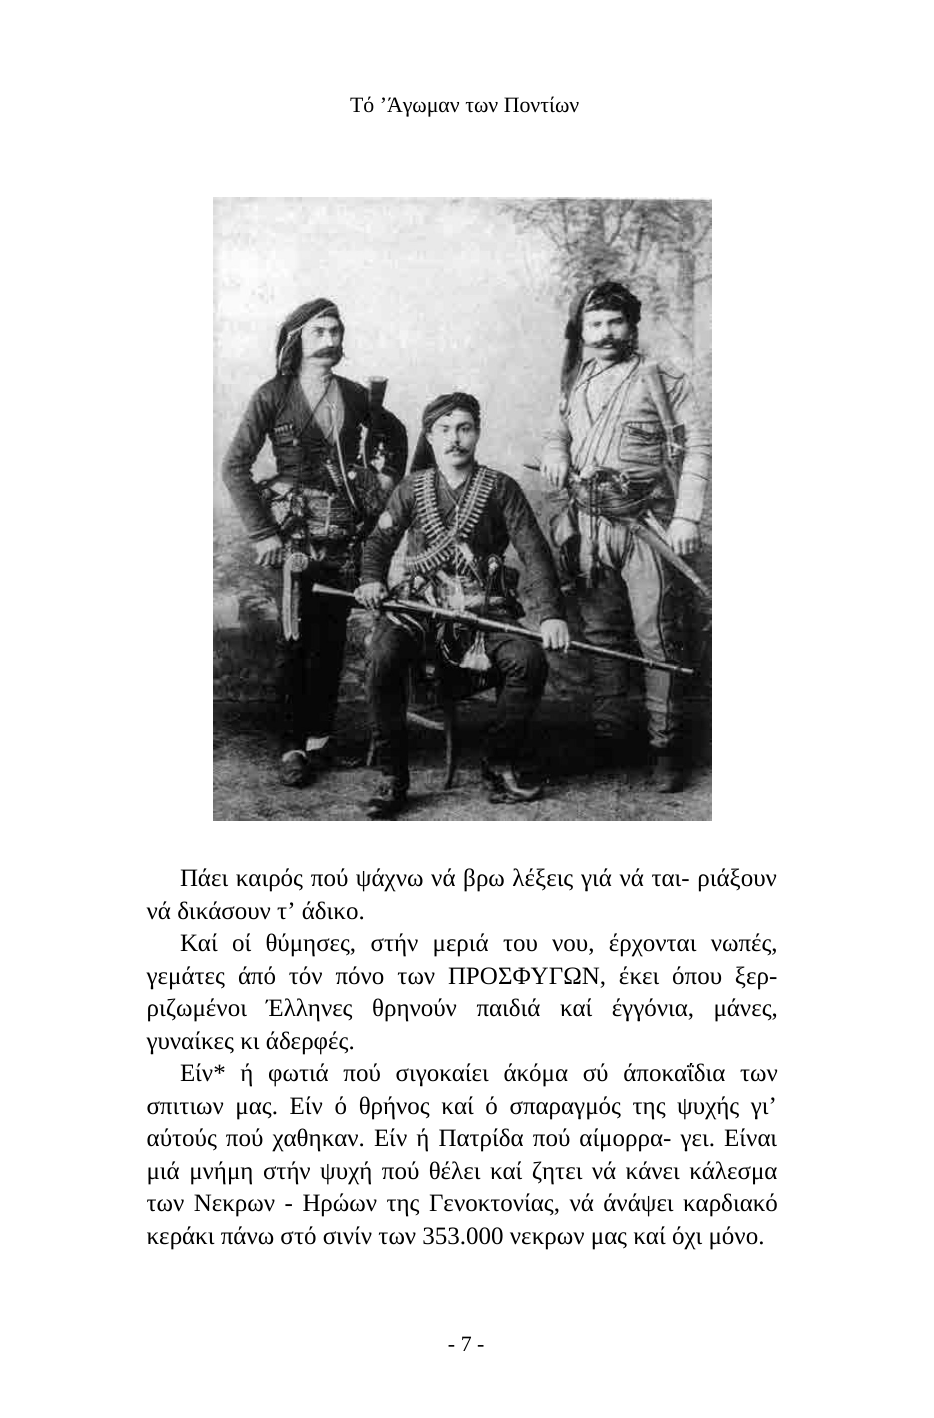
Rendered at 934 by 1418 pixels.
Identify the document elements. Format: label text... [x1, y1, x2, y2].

text Καί οί θύμησες, στήν μεριά του νου, έρχονται νωπές, γεμάτες άπό τόν πόνο των ΠΡΟΣΦΥΓΩΝ, έκει όπου ξερ- ριζωμένοι Έλληνες θρηνούν παιδιά καί έγγόνια, μάνες, γυναίκες κι άδερφές. [146, 926, 778, 1056]
text Πάει καιρός πού ψάχνω νά βρω λέξεις γιά νά ται- ριάξουν νά δικάσουν τ’ άδικο. [146, 861, 778, 926]
picture [213, 197, 712, 821]
text Είν* ή φωτιά πού σιγοκαίει άκόμα σύ άποκαΐδια των σπιτιων μας. Είν ό θρήνος καί ό σπαραγμός της ψυχής γι’ αύτούς πού χαθηκαν. Είν ή Πατρίδα πού αίμορρα- γει. Είναι μιά μνήμη στήν ψυχή πού θέλει καί ζητει νά κάνει κάλεσμα των Νεκρων - Ηρώων της Γενοκτονίας, νά άνάψει καρδιακό κεράκι πάνω στό σινίν των 353.000 νεκρων μας καί όχι μόνο. [146, 1056, 778, 1251]
